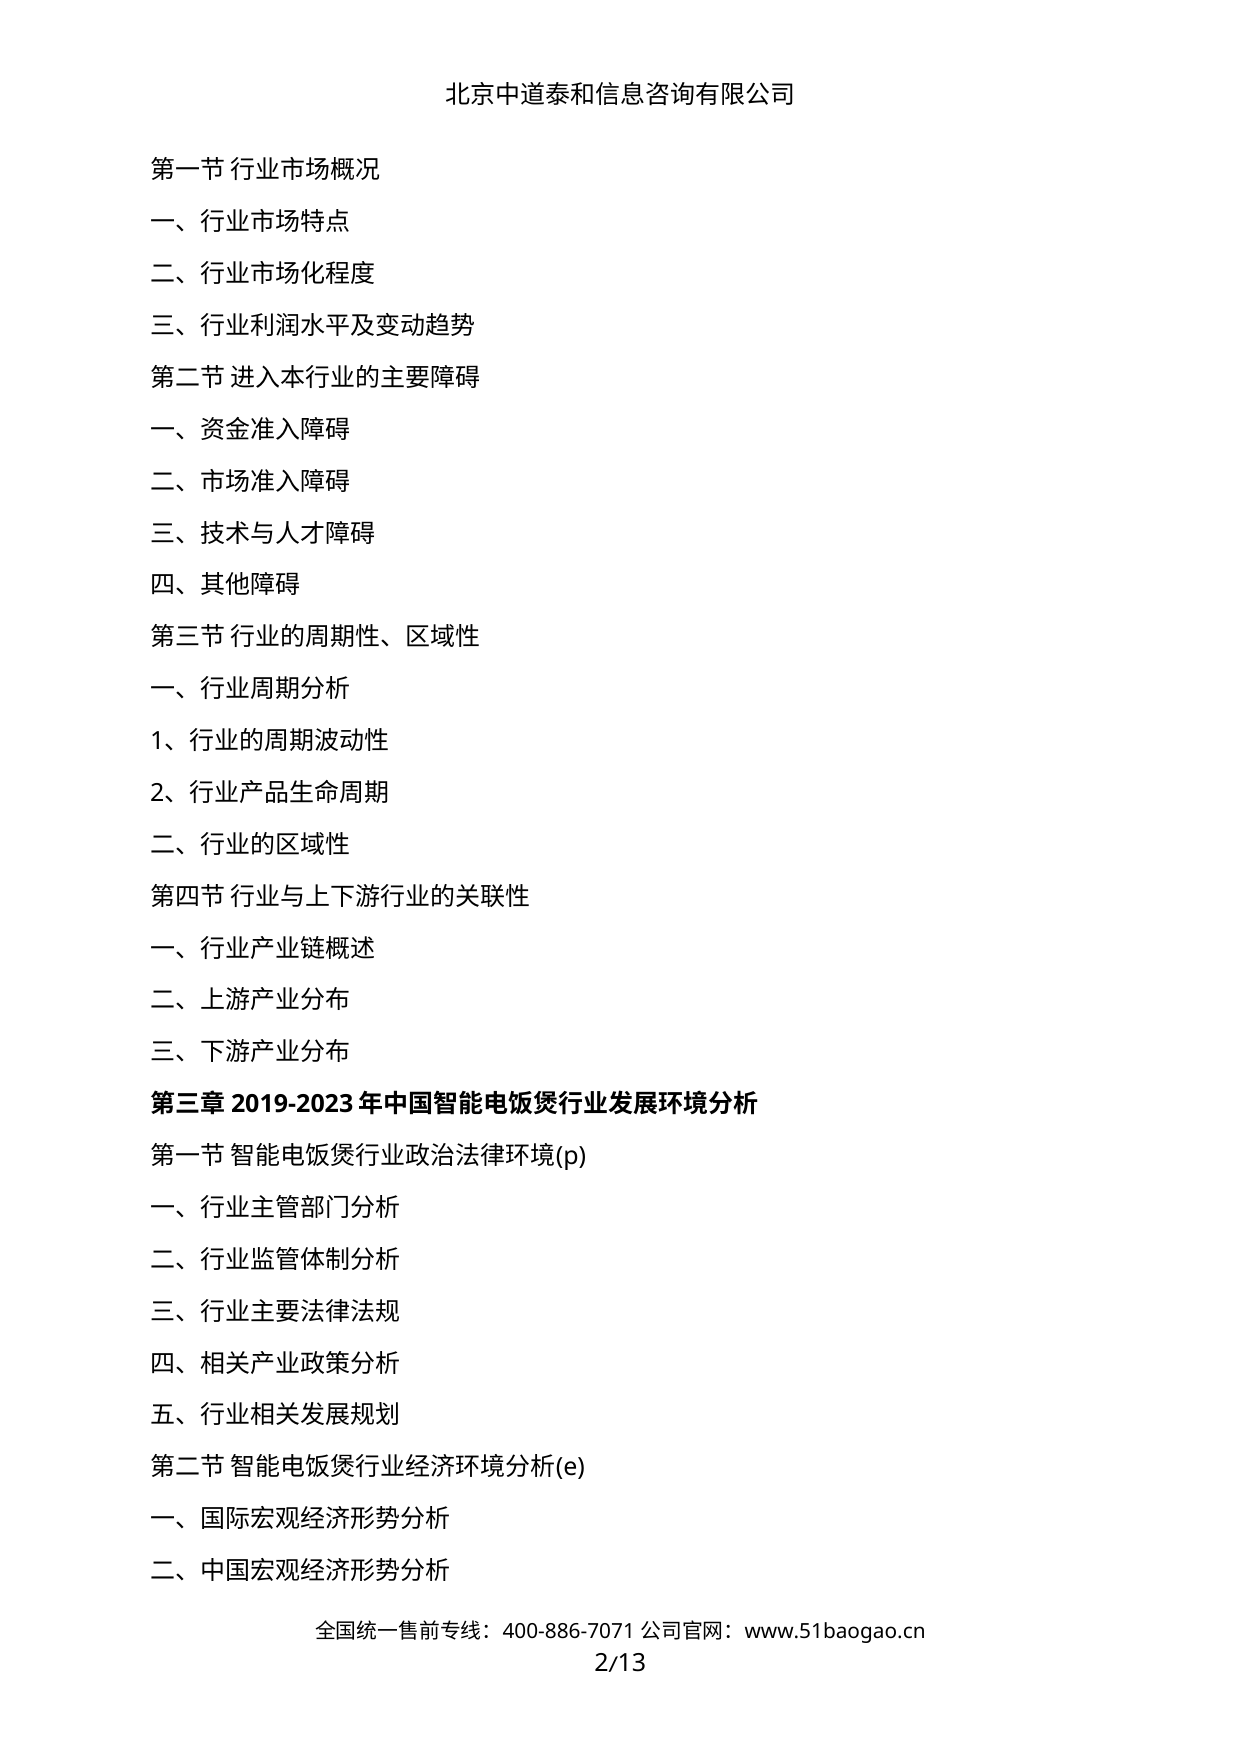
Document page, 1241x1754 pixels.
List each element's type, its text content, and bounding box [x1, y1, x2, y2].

text 第一节 智能电饭煲行业政治法律环境(p) [150, 1136, 1090, 1172]
text 第二节 智能电饭煲行业经济环境分析(e) [150, 1447, 1090, 1483]
text 一、行业周期分析 [150, 669, 1090, 705]
text 三、下游产业分布 [150, 1032, 1090, 1068]
text 一、行业主管部门分析 [150, 1187, 1090, 1224]
text 二、行业的区域性 [150, 824, 1090, 861]
text 二、市场准入障碍 [150, 461, 1090, 497]
text 第二节 进入本行业的主要障碍 [150, 357, 1090, 394]
text 一、行业市场特点 [150, 202, 1090, 238]
text 四、其他障碍 [150, 565, 1090, 601]
text 第三章 2019-2023年中国智能电饭煲行业发展环境分析 [150, 1084, 1090, 1120]
text 二、行业市场化程度 [150, 254, 1090, 290]
text 三、行业主要法律法规 [150, 1291, 1090, 1327]
text 第四节 行业与上下游行业的关联性 [150, 876, 1090, 912]
text 第一节 行业市场概况 [150, 150, 1090, 186]
text 三、技术与人才障碍 [150, 513, 1090, 549]
text 二、上游产业分布 [150, 980, 1090, 1016]
text 1、行业的周期波动性 [150, 721, 1090, 757]
text 第三节 行业的周期性、区域性 [150, 617, 1090, 653]
text 一、国际宏观经济形势分析 [150, 1499, 1090, 1535]
text 2、行业产品生命周期 [150, 772, 1090, 809]
text 二、行业监管体制分析 [150, 1239, 1090, 1276]
text 一、资金准入障碍 [150, 409, 1090, 446]
text 三、行业利润水平及变动趋势 [150, 306, 1090, 342]
text 二、中国宏观经济形势分析 [150, 1551, 1090, 1587]
text 五、行业相关发展规划 [150, 1395, 1090, 1431]
text 四、相关产业政策分析 [150, 1343, 1090, 1379]
text 一、行业产业链概述 [150, 928, 1090, 964]
